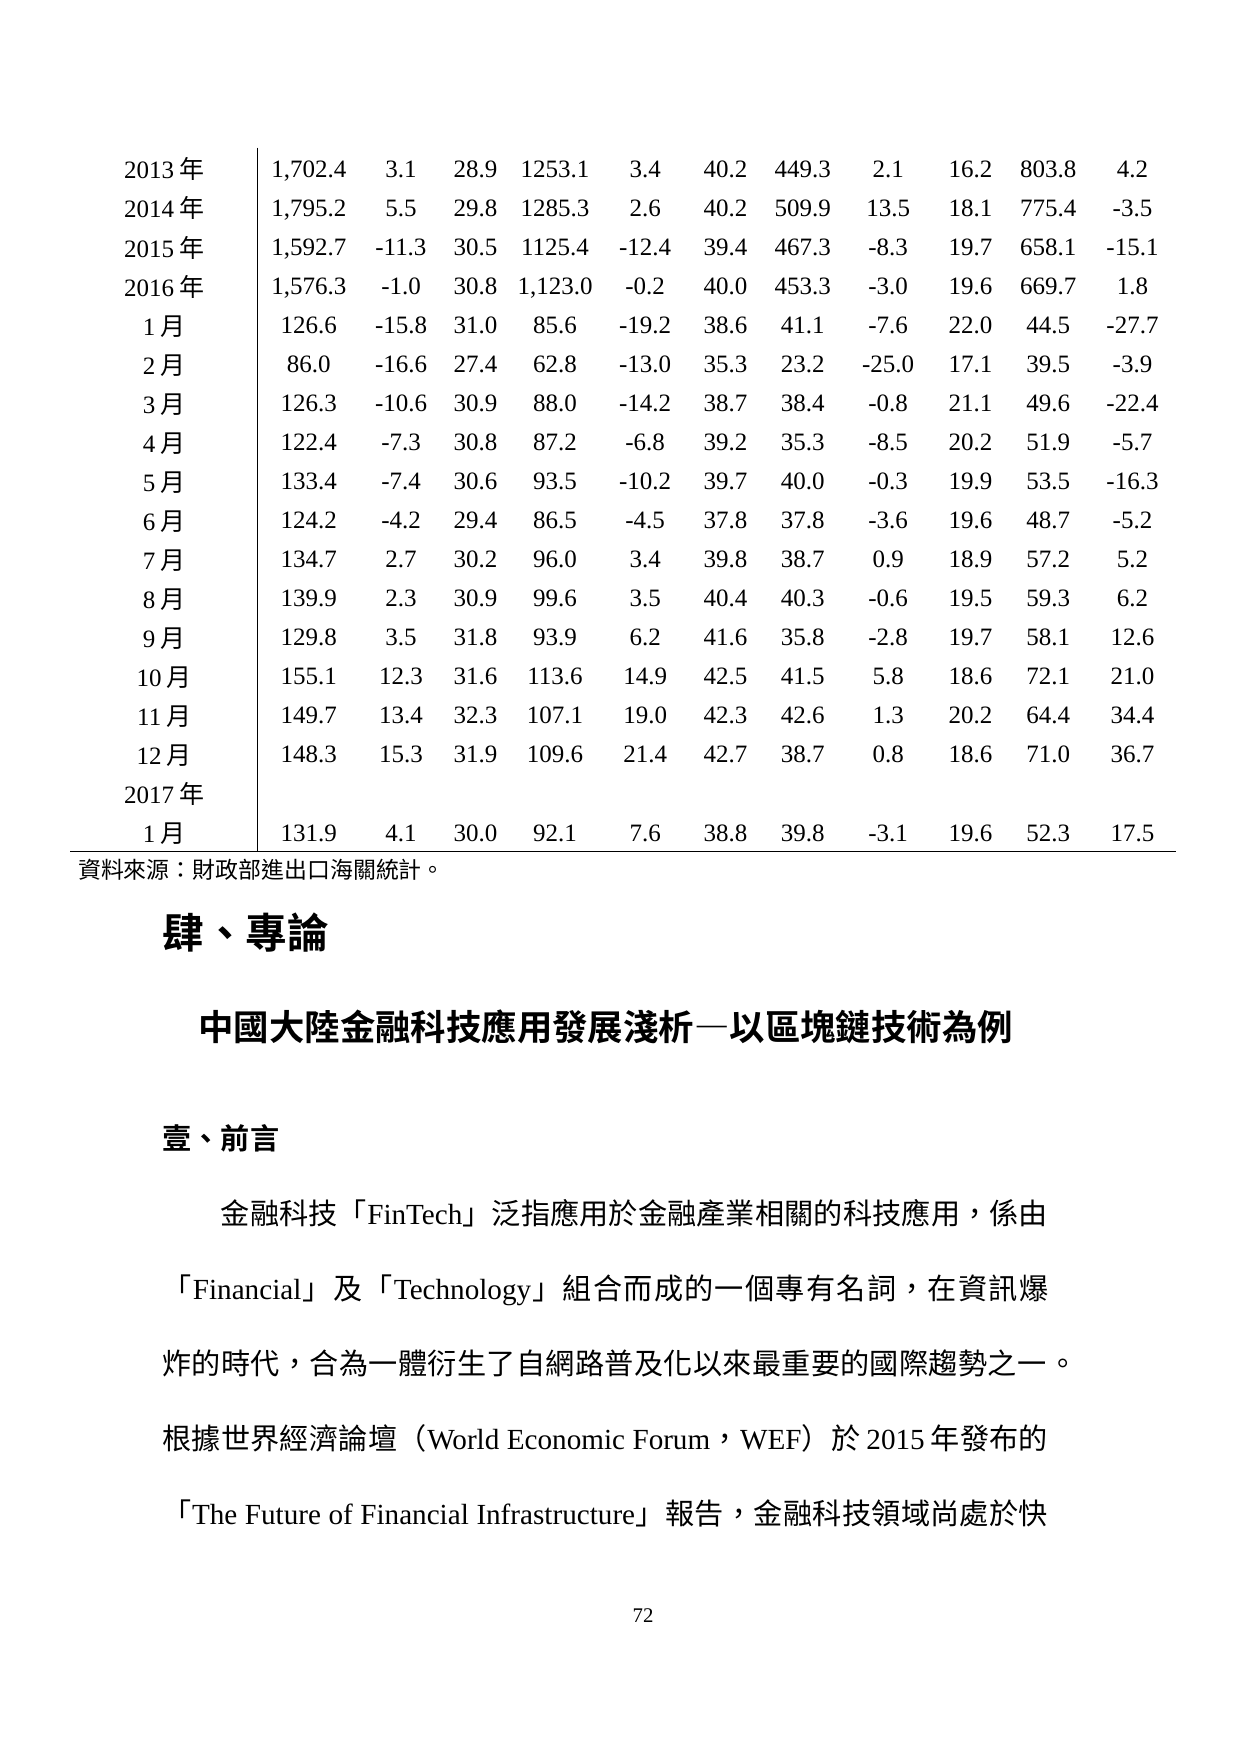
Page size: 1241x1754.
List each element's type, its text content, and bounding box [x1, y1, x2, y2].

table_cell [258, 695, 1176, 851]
text 肆、專論 [162, 893, 1048, 968]
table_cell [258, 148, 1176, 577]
text 資料來源：財政部進出口海關統計。 [78, 852, 1063, 885]
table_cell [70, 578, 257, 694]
text 壹、前言 [162, 1099, 1048, 1174]
text 中國大陸金融科技應用發展淺析—以區塊鏈技術為例 [162, 987, 1048, 1062]
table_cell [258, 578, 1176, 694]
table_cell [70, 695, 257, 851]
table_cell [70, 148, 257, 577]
